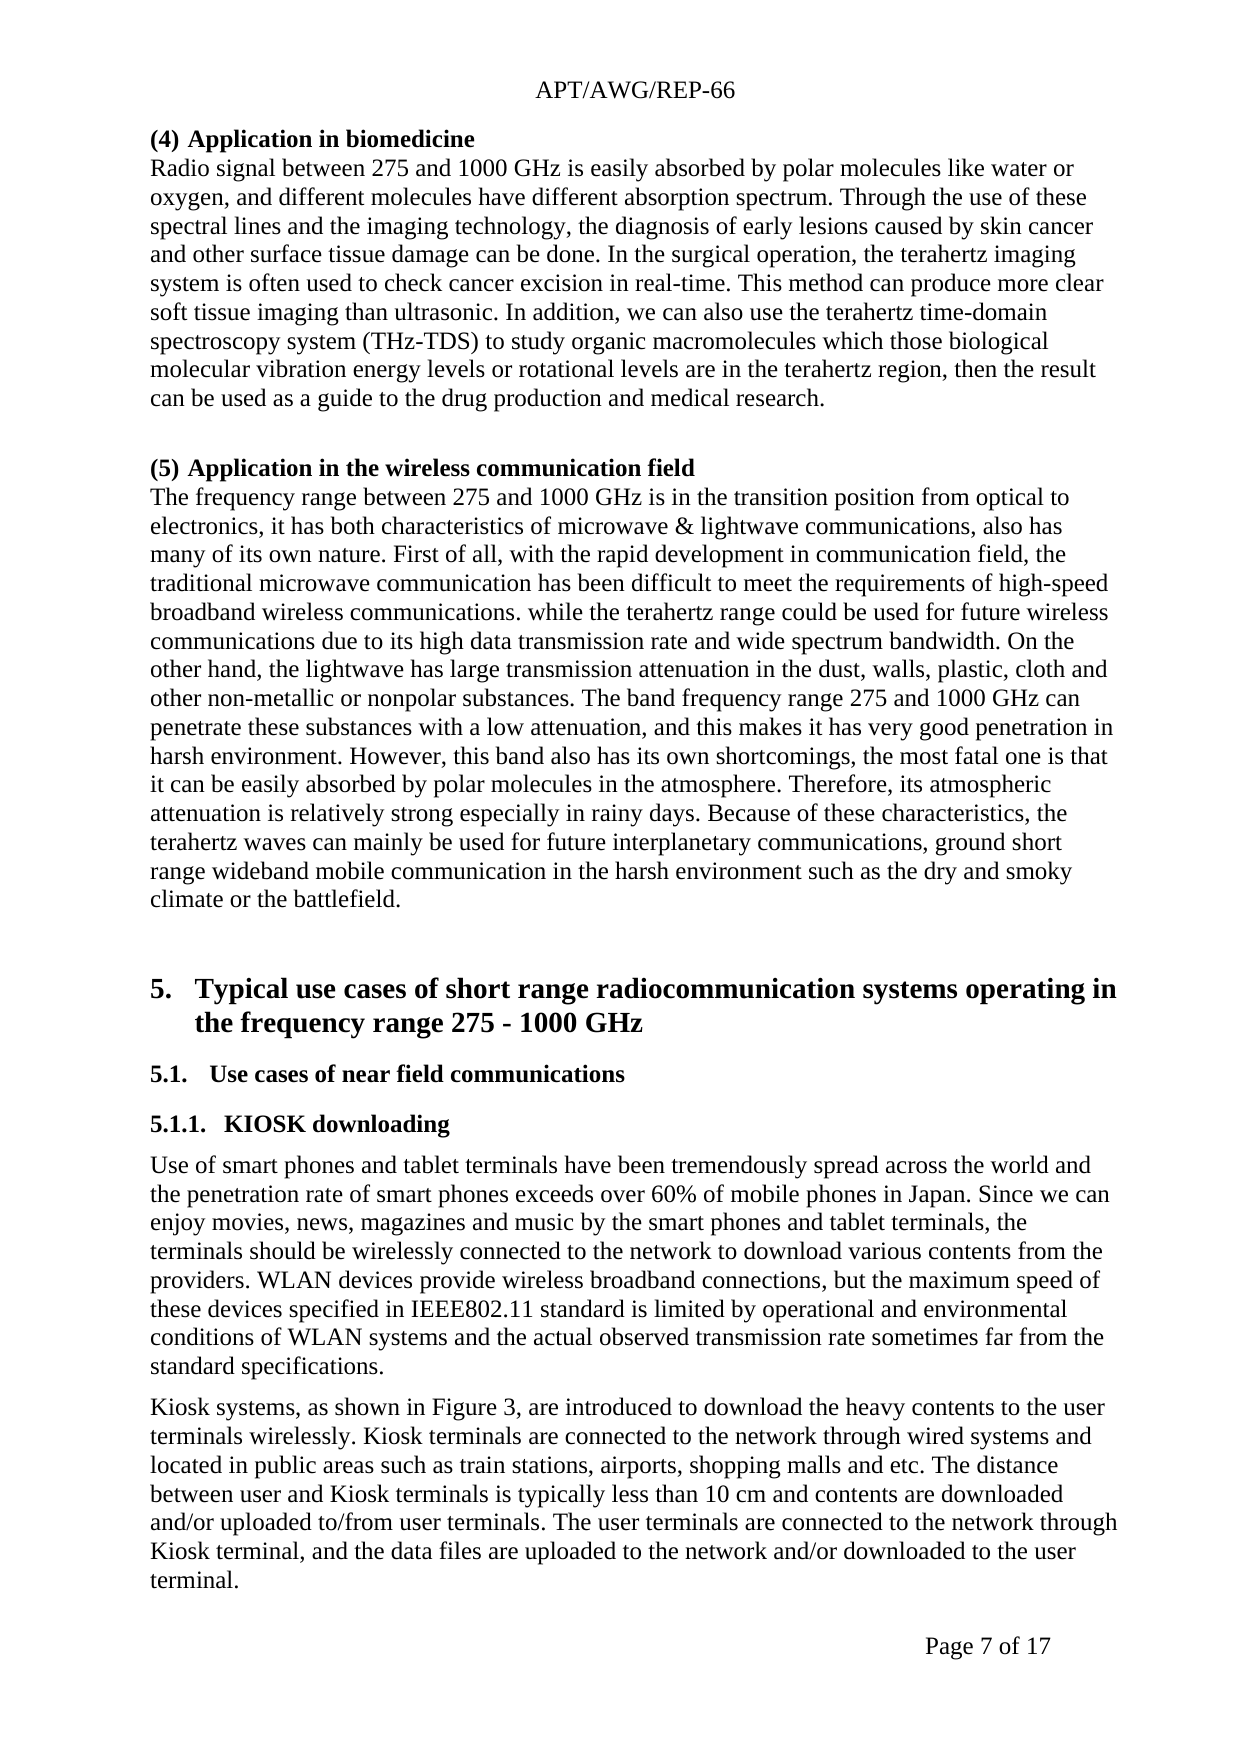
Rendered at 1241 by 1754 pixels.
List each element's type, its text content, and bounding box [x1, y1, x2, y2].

text Use of smart phones and tablet terminals have been tremendously spread across the world and the penetration rate of smart phones exceeds over 60% of mobile phones in Japan. Since we can enjoy movies, news, magazines and music by the smart phones and tablet terminals, the terminals should be wirelessly connected to the network to download various contents from the providers. WLAN devices provide wireless broadband connections, but the maximum speed of these devices specified in IEEE802.11 standard is limited by operational and environmental conditions of WLAN systems and the actual observed transmission rate sometimes far from the standard specifications. [150, 1150, 1120, 1380]
subtitle KIOSK downloading [150, 1109, 1120, 1137]
list Application in biomedicine [150, 124, 1120, 153]
text Radio signal between 275 and 1000 GHz is easily absorbed by polar molecules like water or oxygen, and different molecules have different absorption spectrum. Through the use of these spectral lines and the imaging technology, the diagnosis of early lesions caused by skin cancer and other surface tissue damage can be done. In the surgical operation, the terahertz imaging system is often used to check cancer excision in real-time. This method can produce more clear soft tissue imaging than ultrasonic. In addition, we can also use the terahertz time-domain spectroscopy system (THz-TDS) to study organic macromolecules which those biological molecular vibration energy levels or rotational levels are in the terahertz region, then the result can be used as a guide to the drug production and medical research. [150, 153, 1120, 412]
subtitle Use cases of near field communications [150, 1059, 1120, 1088]
text Kiosk systems, as shown in Figure 3, are introduced to download the heavy contents to the user terminals wirelessly. Kiosk terminals are connected to the network through wired systems and located in public areas such as train stations, airports, shopping malls and etc. The distance between user and Kiosk terminals is typically less than 10 cm and contents are downloaded and/or uploaded to/from user terminals. The user terminals are connected to the network through Kiosk terminal, and the data files are uploaded to the network and/or downloaded to the user terminal. [150, 1392, 1120, 1594]
text The frequency range between 275 and 1000 GHz is in the transition position from optical to electronics, it has both characteristics of microwave & lightwave communications, also has many of its own nature. First of all, with the rapid development in communication field, the traditional microwave communication has been difficult to meet the requirements of high-speed broadband wireless communications. while the terahertz range could be used for future wireless communications due to its high data transmission rate and wide spectrum bandwidth. On the other hand, the lightwave has large transmission attenuation in the dust, walls, plastic, cloth and other non-metallic or nonpolar substances. The band frequency range 275 and 1000 GHz can penetrate these substances with a low attenuation, and this makes it has very good penetration in harsh environment. However, this band also has its own shortcomings, the most fatal one is that it can be easily absorbed by polar molecules in the atmosphere. Therefore, its atmospheric attenuation is relatively strong especially in rainy days. Because of these characteristics, the terahertz waves can mainly be used for future interplanetary communications, ground short range wideband mobile communication in the harsh environment such as the dry and smoky climate or the battlefield. [150, 482, 1120, 913]
subtitle Typical use cases of short range radiocommunication systems operating in the frequency range 275 - 1000 GHz [150, 971, 1120, 1038]
list Application in the wireless communication field [150, 453, 1120, 482]
